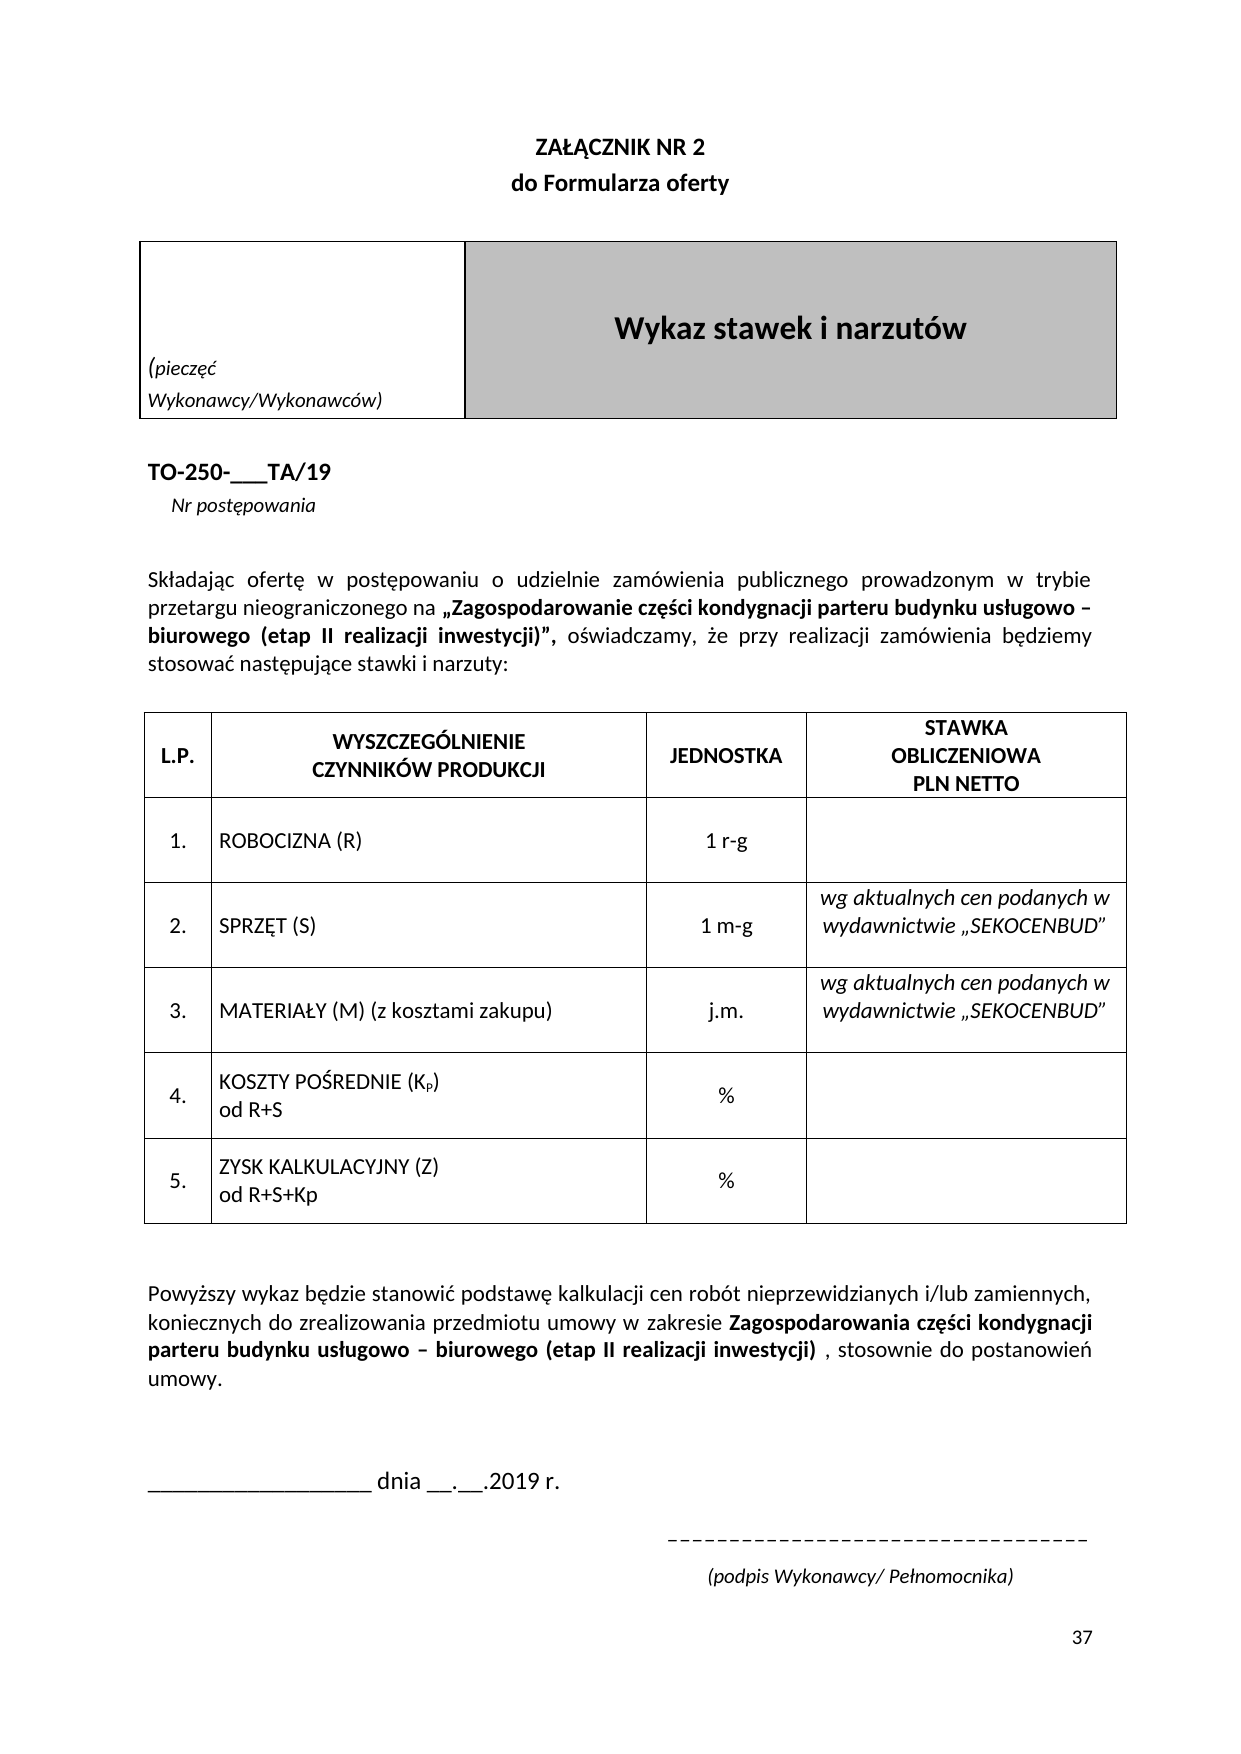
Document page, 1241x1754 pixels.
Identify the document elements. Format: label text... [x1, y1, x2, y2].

table_cell % [647, 1053, 806, 1137]
table_cell 1. [145, 798, 211, 882]
table_cell [807, 1139, 1126, 1222]
table_cell [807, 1053, 1126, 1137]
table_cell MATERIAŁY (M) (z kosztami zakupu) [212, 968, 646, 1052]
table_cell 3. [145, 968, 211, 1052]
text Nr postępowania [148, 492, 1093, 518]
text do Formularza oferty [148, 168, 1093, 198]
table_header (pieczęć Wykonawcy/Wykonawców) [141, 242, 464, 418]
text TO-250-___TA/19 [148, 456, 1093, 486]
table_header l.p. [145, 713, 211, 797]
table_cell 1 r-g [647, 798, 806, 882]
table_cell SPRZĘT (S) [212, 883, 646, 967]
table_cell 4. [145, 1053, 211, 1137]
table_cell wg aktualnych cen podanych w wydawnictwie „SEKOCENBUD” [807, 883, 1126, 967]
table_header WYSZCZEGÓLNIENIE CZYNNIKÓW PRODUKCJI [212, 713, 646, 797]
table_cell [807, 798, 1126, 882]
table_header Wykaz stawek i narzutów [466, 242, 1116, 418]
table_cell ZYSK KALKULACYJNY (Z) od R+S+Kp [212, 1139, 646, 1222]
table_cell 1 m-g [647, 883, 806, 967]
table_cell 2. [145, 883, 211, 967]
text (podpis Wykonawcy/ Pełnomocnika) [148, 1563, 1093, 1588]
text Składając ofertę w postępowaniu o udzielnie zamówienia publicznego prowadzonym w trybie przetargu nieograniczonego na „Zagospodarowanie części kondygnacji parteru budynku usługowo – biurowego (etap II realizacji inwestycji)”, oświadczamy, że przy realizacji zamówienia będziemy stosować następujące stawki i narzuty: [148, 566, 1093, 678]
table_cell ROBOCIZNA (R) [212, 798, 646, 882]
table_header STAWKA OBLICZENIOWA PLN netto [807, 713, 1126, 797]
table_cell wg aktualnych cen podanych w wydawnictwie „SEKOCENBUD” [807, 968, 1126, 1052]
text Powyższy wykaz będzie stanowić podstawę kalkulacji cen robót nieprzewidzianych i/lub zamiennych, koniecznych do zrealizowania przedmiotu umowy w zakresie Zagospodarowania części kondygnacji parteru budynku usługowo – biurowego (etap II realizacji inwestycji) , stosownie do postanowień umowy. [148, 1279, 1093, 1392]
table_cell KOSZTY POŚREDNIE (KP) od R+S [212, 1053, 646, 1137]
table_header JEDNOSTKA [647, 713, 806, 797]
table_cell j.m. [647, 968, 806, 1052]
text __________________________________ [148, 1514, 1093, 1544]
text __________________ dnia __.__.2019 r. [148, 1465, 1093, 1495]
table_cell % [647, 1139, 806, 1222]
table_cell 5. [145, 1139, 211, 1222]
text ZAŁĄCZNIK NR 2 [148, 131, 1093, 162]
